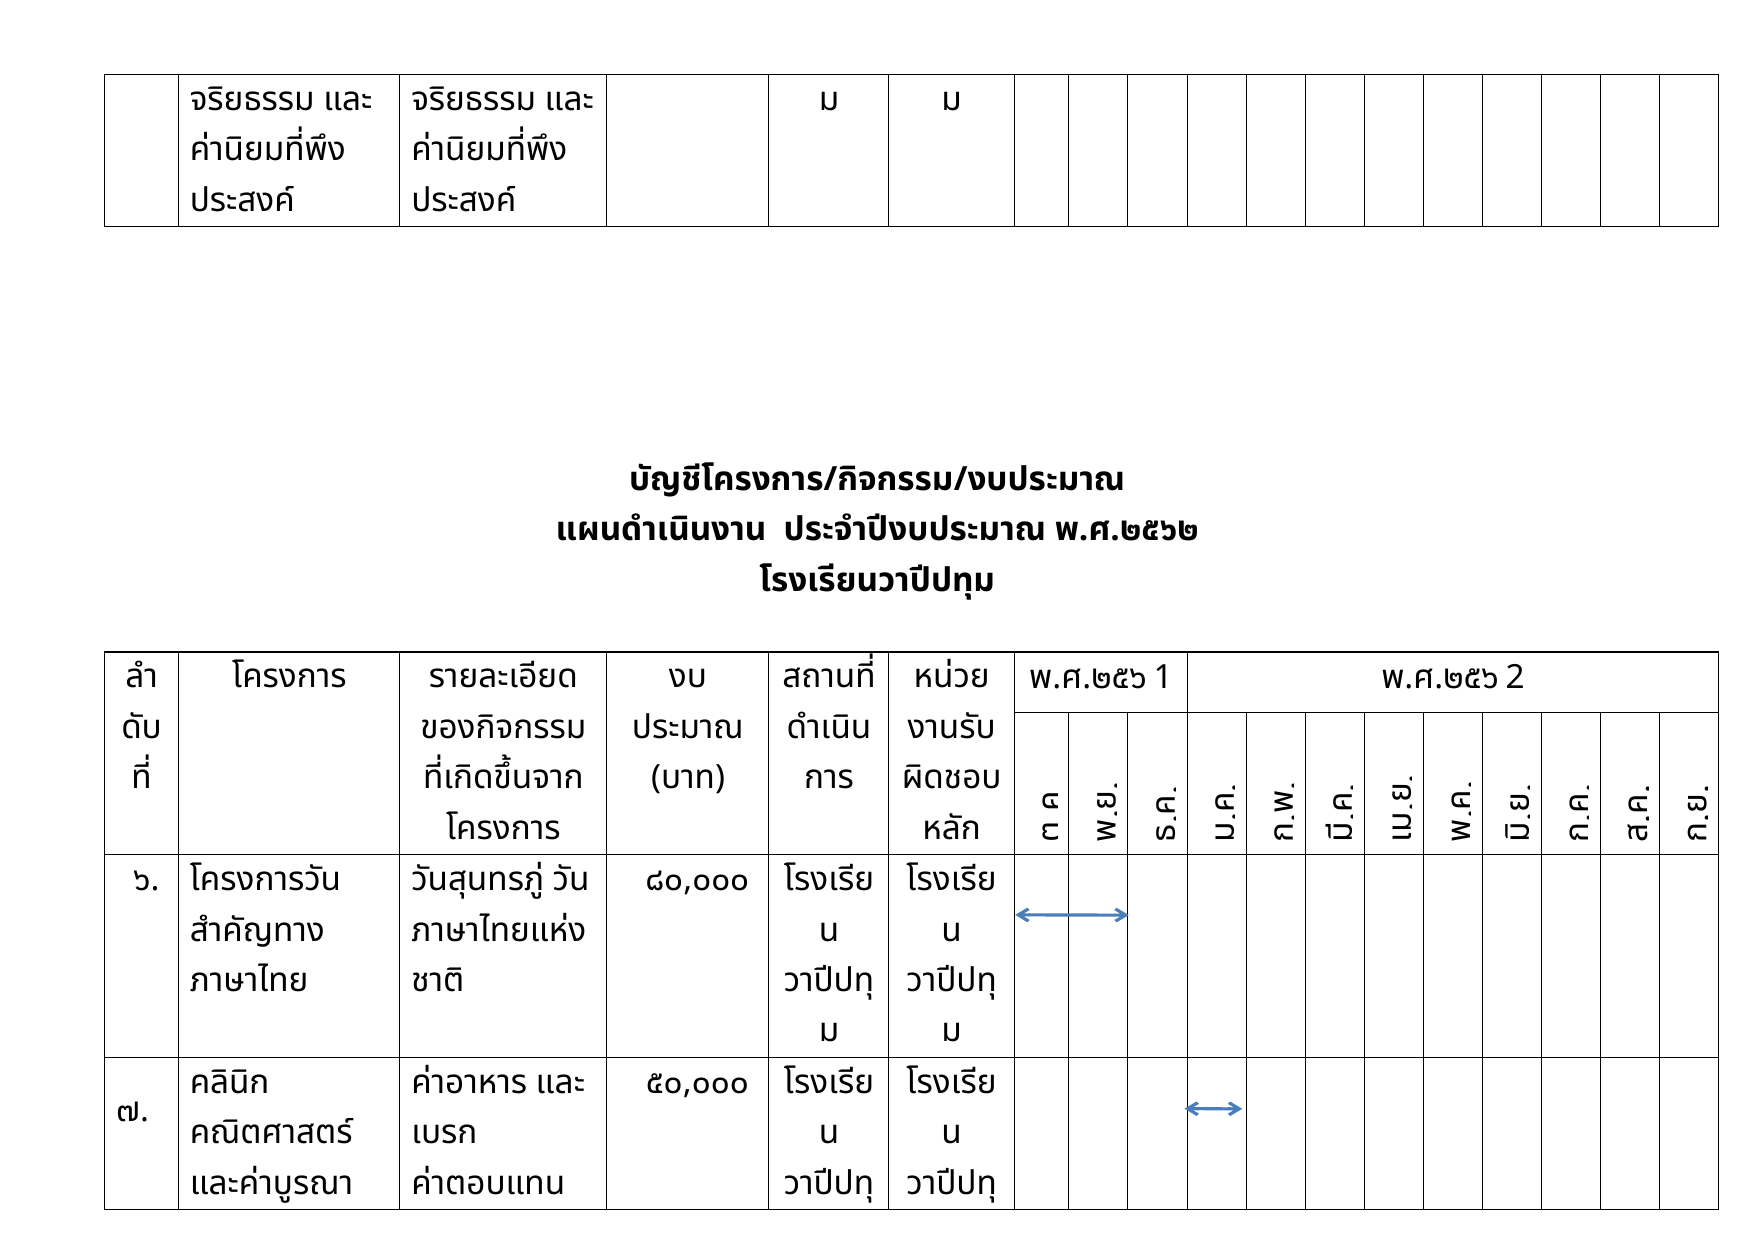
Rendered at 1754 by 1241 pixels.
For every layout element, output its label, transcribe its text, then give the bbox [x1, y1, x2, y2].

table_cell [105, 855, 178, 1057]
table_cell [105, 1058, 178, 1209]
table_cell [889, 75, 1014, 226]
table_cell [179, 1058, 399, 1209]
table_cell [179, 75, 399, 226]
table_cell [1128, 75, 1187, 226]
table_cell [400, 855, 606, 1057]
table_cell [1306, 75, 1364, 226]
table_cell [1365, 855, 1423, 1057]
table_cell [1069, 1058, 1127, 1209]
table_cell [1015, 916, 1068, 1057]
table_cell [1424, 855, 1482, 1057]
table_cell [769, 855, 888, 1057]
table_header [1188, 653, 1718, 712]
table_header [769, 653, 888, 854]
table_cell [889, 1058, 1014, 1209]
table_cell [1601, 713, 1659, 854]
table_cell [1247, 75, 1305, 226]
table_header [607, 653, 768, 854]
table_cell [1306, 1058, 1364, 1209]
text โรงเรียนวาปีปทุม [75, 556, 1679, 606]
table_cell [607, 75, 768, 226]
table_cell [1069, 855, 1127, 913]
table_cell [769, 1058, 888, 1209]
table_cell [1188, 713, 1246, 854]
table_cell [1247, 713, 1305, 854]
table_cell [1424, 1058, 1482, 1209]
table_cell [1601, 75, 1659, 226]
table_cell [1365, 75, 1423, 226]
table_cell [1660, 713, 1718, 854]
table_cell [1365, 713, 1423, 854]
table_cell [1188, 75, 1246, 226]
text แผนดำเนินงาน ประจำปีงบประมาณ พ.ศ.๒๕๖๒ [75, 505, 1679, 556]
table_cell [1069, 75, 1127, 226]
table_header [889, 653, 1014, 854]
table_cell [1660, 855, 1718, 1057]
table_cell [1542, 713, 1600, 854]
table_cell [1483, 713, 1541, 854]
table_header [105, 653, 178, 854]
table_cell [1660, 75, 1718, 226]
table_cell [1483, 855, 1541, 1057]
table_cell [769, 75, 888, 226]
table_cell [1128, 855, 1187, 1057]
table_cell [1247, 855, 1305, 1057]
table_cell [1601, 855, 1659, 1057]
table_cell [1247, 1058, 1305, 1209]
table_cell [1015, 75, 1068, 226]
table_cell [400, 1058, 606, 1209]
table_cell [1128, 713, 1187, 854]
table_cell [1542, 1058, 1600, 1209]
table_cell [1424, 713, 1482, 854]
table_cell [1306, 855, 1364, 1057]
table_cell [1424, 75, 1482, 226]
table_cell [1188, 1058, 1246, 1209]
text บัญชีโครงการ/กิจกรรม/งบประมาณ [75, 454, 1679, 505]
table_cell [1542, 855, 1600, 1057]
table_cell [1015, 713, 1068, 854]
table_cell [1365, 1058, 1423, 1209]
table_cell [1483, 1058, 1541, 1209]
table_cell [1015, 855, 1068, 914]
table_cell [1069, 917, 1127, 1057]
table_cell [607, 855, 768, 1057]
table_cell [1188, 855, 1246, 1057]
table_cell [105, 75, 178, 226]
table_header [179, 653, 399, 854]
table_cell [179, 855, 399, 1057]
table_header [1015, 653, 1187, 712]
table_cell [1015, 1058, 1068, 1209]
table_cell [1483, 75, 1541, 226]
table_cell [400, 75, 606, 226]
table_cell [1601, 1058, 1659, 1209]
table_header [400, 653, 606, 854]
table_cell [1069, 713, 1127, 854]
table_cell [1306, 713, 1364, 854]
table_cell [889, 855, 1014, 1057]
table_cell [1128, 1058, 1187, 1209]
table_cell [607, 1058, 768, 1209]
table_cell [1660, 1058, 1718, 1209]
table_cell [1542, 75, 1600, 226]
